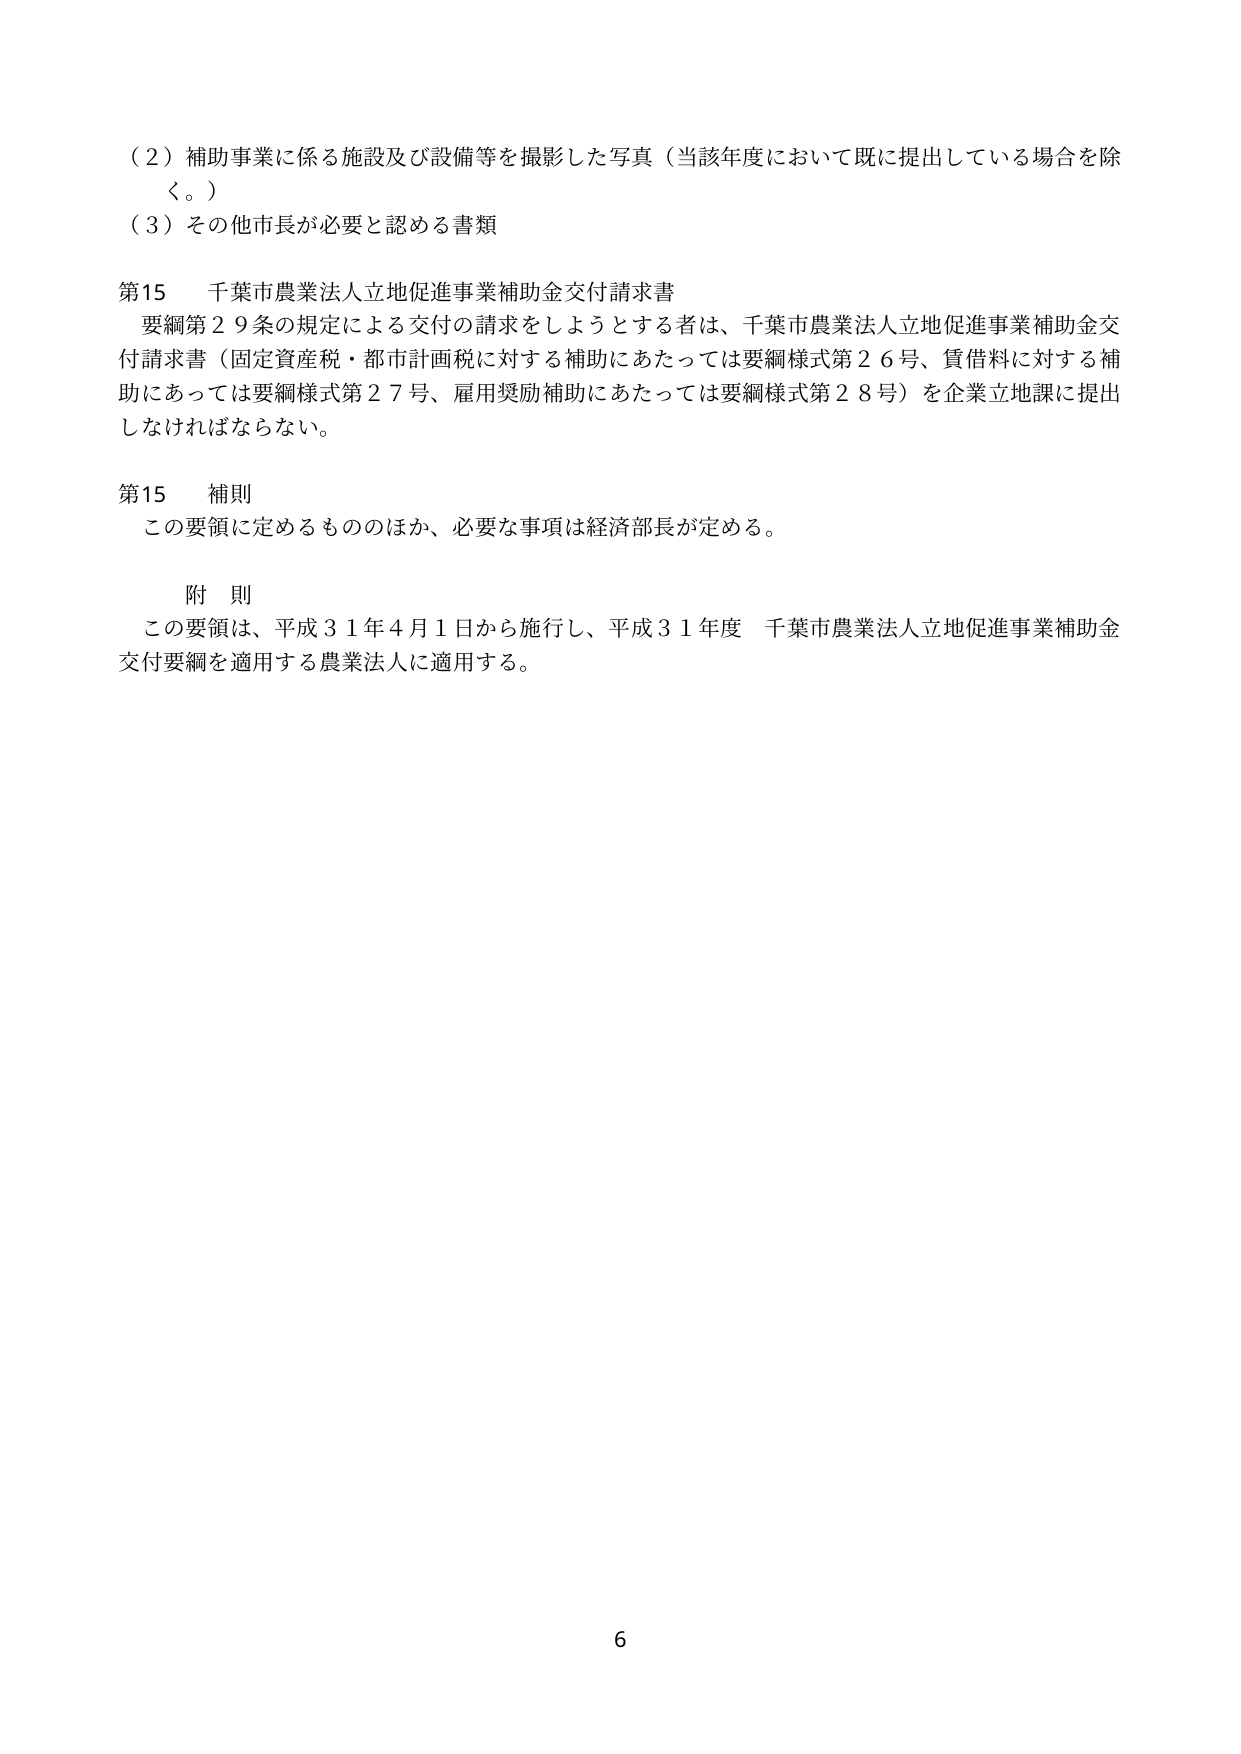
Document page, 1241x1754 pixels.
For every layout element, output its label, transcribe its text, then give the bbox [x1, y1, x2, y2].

text 第15 補則 [118, 476, 1122, 509]
text この要領に定めるもののほか、必要な事項は経済部長が定める。 [118, 509, 1122, 543]
text （３）その他市長が必要と認める書類 [118, 207, 1122, 240]
text 要綱第２９条の規定による交付の請求をしようとする者は、千葉市農業法人立地促進事業補助金交付請求書（固定資産税・都市計画税に対する補助にあたっては要綱様式第２６号、賃借料に対する補助にあっては要綱様式第２７号、雇用奨励補助にあたっては要綱様式第２８号）を企業立地課に提出しなければならない。 [118, 308, 1122, 442]
text 第15 千葉市農業法人立地促進事業補助金交付請求書 [118, 274, 1122, 308]
text （２）補助事業に係る施設及び設備等を撮影した写真（当該年度において既に提出している場合を除く。） [118, 139, 1122, 207]
text 附 則 [118, 577, 1122, 611]
text この要領は、平成３１年４月１日から施行し、平成３１年度 千葉市農業法人立地促進事業補助金交付要綱を適用する農業法人に適用する。 [118, 611, 1122, 678]
